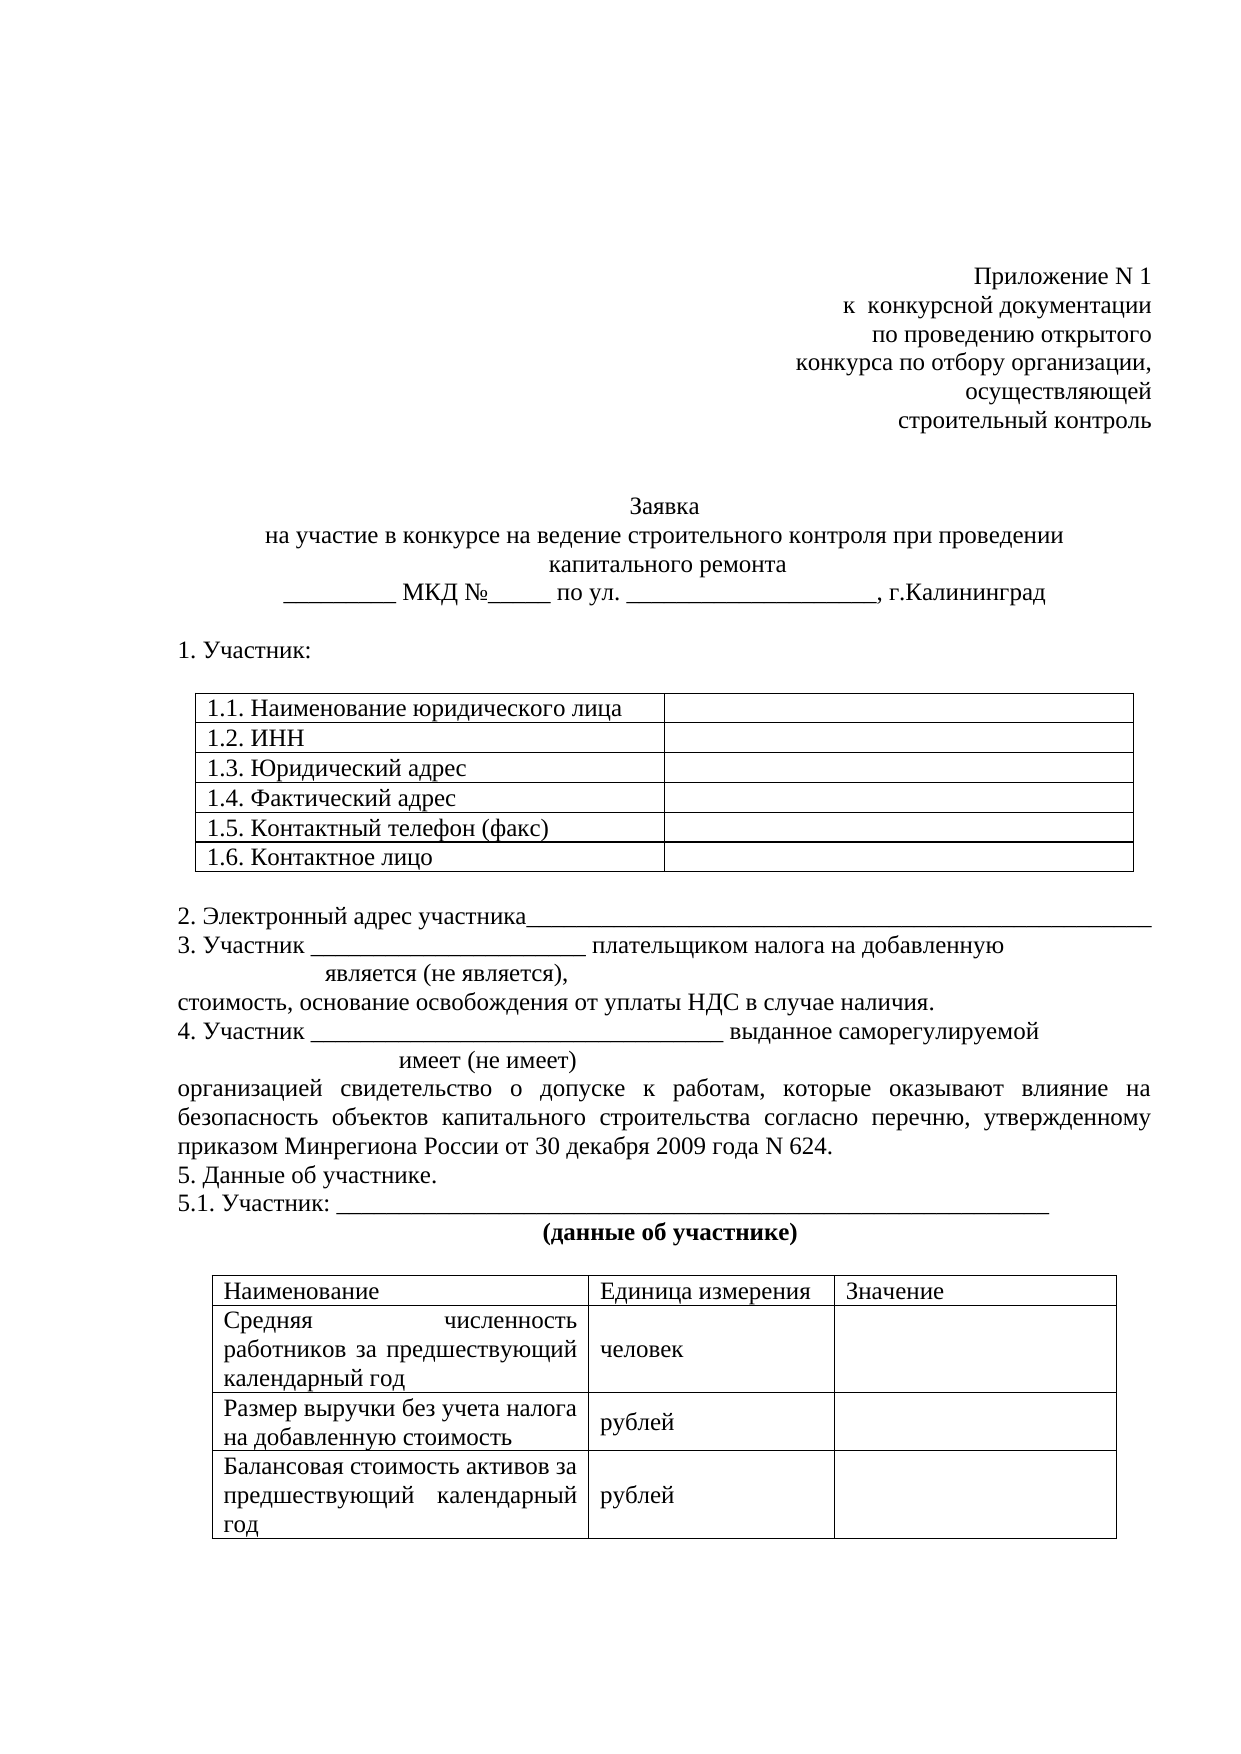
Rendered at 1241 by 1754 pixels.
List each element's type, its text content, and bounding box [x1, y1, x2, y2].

text _________ МКД №_____ по ул. ____________________, г.Калининград [177, 577, 1152, 606]
table_cell [665, 843, 1133, 871]
text Приложение N 1 [177, 261, 1152, 290]
text (данные об участнике) [325, 1217, 1152, 1246]
text по проведению открытого [177, 319, 1152, 347]
table_cell [835, 1306, 1116, 1392]
table_cell 1.5. Контактный телефон (факс) [196, 813, 664, 841]
table_header 1.1. Наименование юридического лица [196, 694, 664, 722]
text 5. Данные об участнике. [177, 1160, 1152, 1188]
table_cell [835, 1393, 1116, 1450]
table_cell рублей [589, 1451, 834, 1538]
table_cell [665, 723, 1133, 752]
table_cell 1.3. Юридический адрес [196, 753, 664, 782]
text стоимость, основание освобождения от уплаты НДС в случае наличия. [177, 987, 1152, 1016]
text 3. Участник ______________________ плательщиком налога на добавленную [177, 930, 1152, 958]
table_cell рублей [589, 1393, 834, 1450]
table_cell [665, 753, 1133, 782]
text на участие в конкурсе на ведение строительного контроля при проведении [177, 520, 1152, 549]
text 5.1. Участник: _________________________________________________________ [177, 1188, 1152, 1217]
table_header Значение [835, 1276, 1116, 1304]
table_cell [665, 783, 1133, 812]
table_header Единица измерения [589, 1276, 834, 1304]
table_cell [835, 1451, 1116, 1538]
table_cell [665, 813, 1133, 841]
table_cell Средняя численность работников за предшествующий календарный год [213, 1306, 588, 1392]
text конкурса по отбору организации, [177, 347, 1152, 376]
table_header [665, 694, 1133, 722]
table_header Наименование [213, 1276, 588, 1304]
text капитального ремонта [177, 549, 1152, 577]
text строительный контроль [177, 405, 1152, 434]
text осуществляющей [177, 376, 1152, 405]
table_cell 1.2. ИНН [196, 723, 664, 752]
text 1. Участник: [177, 635, 1152, 664]
text 2. Электронный адрес участника__________________________________________________ [177, 901, 1152, 930]
table_cell 1.6. Контактное лицо [196, 843, 664, 871]
text 4. Участник _________________________________ выданное саморегулируемой [177, 1016, 1152, 1045]
table_cell 1.4. Фактический адрес [196, 783, 664, 812]
text является (не является), [251, 958, 1152, 987]
text к конкурсной документации [177, 290, 1152, 319]
text имеет (не имеет) [325, 1045, 1152, 1073]
table_cell человек [589, 1306, 834, 1392]
text Заявка [177, 491, 1152, 520]
table_cell Балансовая стоимость активов за предшествующий календарный год [213, 1451, 588, 1538]
text организацией свидетельство о допуске к работам, которые оказывают влияние на безопасность объектов капитального строительства согласно перечню, утвержденному приказом Минрегиона России от 30 декабря 2009 года N 624. [177, 1073, 1152, 1160]
table_cell Размер выручки без учета налога на добавленную стоимость [213, 1393, 588, 1450]
